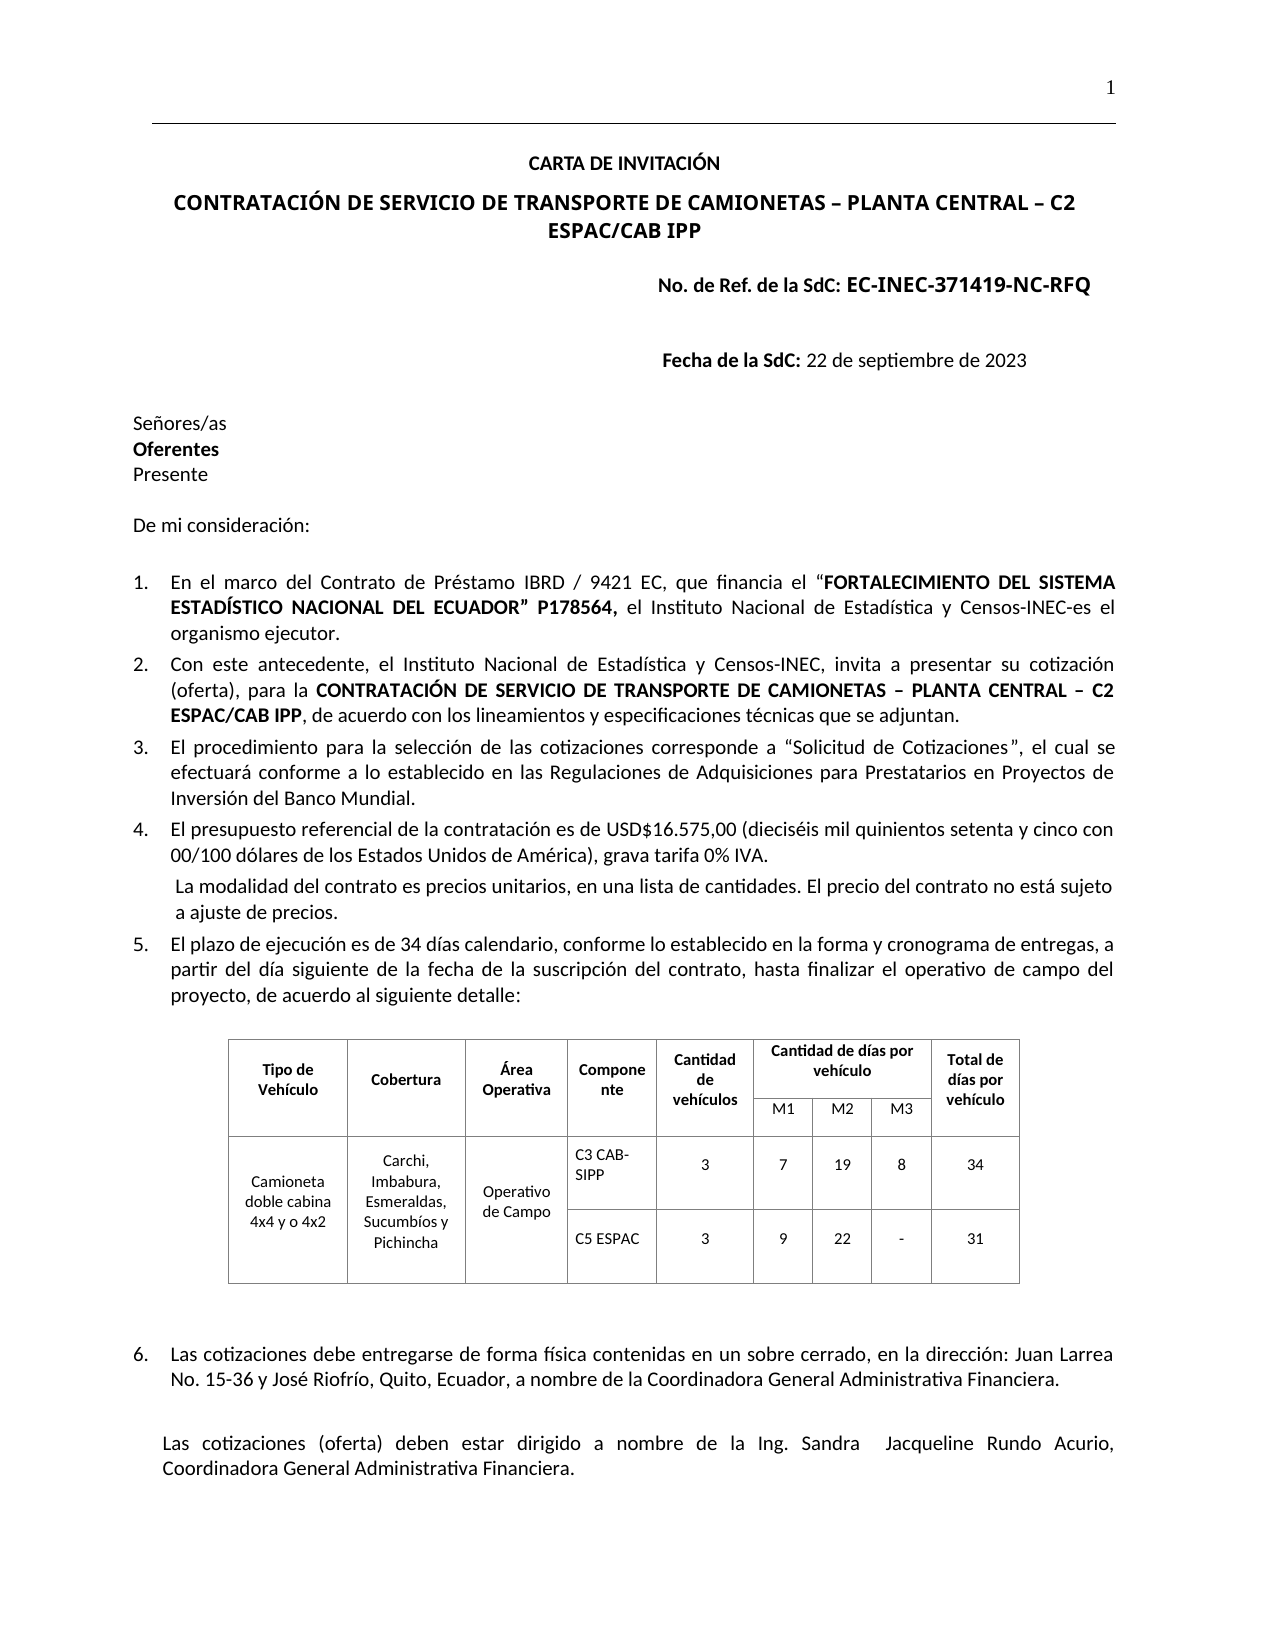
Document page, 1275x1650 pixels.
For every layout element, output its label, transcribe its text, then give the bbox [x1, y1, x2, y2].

table_cell 34 [932, 1137, 1019, 1209]
text Las cotizaciones (oferta) deben estar dirigido a nombre de la Ing. Sandra Jacqueline Rundo Acurio, Coordinadora General Administrativa Financiera. [162, 1430, 1116, 1481]
table_header Tipo de Vehículo [229, 1040, 347, 1136]
table_header Cantidad de días por vehículo [754, 1040, 931, 1097]
text Presente [133, 461, 1116, 487]
text La modalidad del contrato es precios unitarios, en una lista de cantidades. El precio del contrato no está sujeto a ajuste de precios. [175, 874, 1116, 924]
table_cell C5 ESPAC [568, 1210, 656, 1283]
table_cell - [872, 1210, 931, 1283]
table_cell 19 [813, 1137, 871, 1209]
list El plazo de ejecución es de 34 días calendario, conforme lo establecido en la forma y cronograma de entregas, a partir del día siguiente de la fecha de la suscripción del contrato, hasta finalizar el operativo de campo del proyecto, de acuerdo al siguiente detalle: [133, 931, 1116, 1007]
text Señores/as [133, 410, 1116, 436]
list Las cotizaciones debe entregarse de forma física contenidas en un sobre cerrado, en la dirección: Juan Larrea No. 15-36 y José Riofrío, Quito, Ecuador, a nombre de la Coordinadora General Administrativa Financiera. [133, 1341, 1116, 1392]
table_cell 31 [932, 1210, 1019, 1283]
text Fecha de la SdC: 22 de septiembre de 2023 [508, 347, 1116, 372]
subtitle CARTA DE INVITACIÓN [133, 150, 1116, 175]
table_header Componente [568, 1040, 656, 1136]
table_header Área Operativa [466, 1040, 567, 1136]
list Con este antecedente, el Instituto Nacional de Estadística y Censos-INEC, invita a presentar su cotización (oferta), para la CONTRATACIÓN DE SERVICIO DE TRANSPORTE DE CAMIONETAS – PLANTA CENTRAL – C2 ESPAC/CAB IPP, de acuerdo con los lineamientos y especificaciones técnicas que se adjuntan. [133, 652, 1116, 728]
table_cell 3 [657, 1137, 753, 1209]
text CONTRATACIÓN DE SERVICIO DE TRANSPORTE DE CAMIONETAS – PLANTA CENTRAL – C2 ESPAC/CAB IPP [133, 188, 1116, 245]
table_cell 7 [754, 1137, 812, 1209]
table_cell 8 [872, 1137, 931, 1209]
list En el marco del Contrato de Préstamo IBRD / 9421 EC, que financia el “FORTALECIMIENTO DEL SISTEMA ESTADÍSTICO NACIONAL DEL ECUADOR” P178564, el Instituto Nacional de Estadística y Censos-INEC-es el organismo ejecutor. [133, 569, 1116, 645]
table_header Total de días por vehículo [932, 1040, 1019, 1136]
table_cell 22 [813, 1210, 871, 1283]
text No. de Ref. de la SdC: EC-INEC-371419-NC-RFQ [133, 270, 1116, 299]
list El presupuesto referencial de la contratación es de USD$16.575,00 (dieciséis mil quinientos setenta y cinco con 00/100 dólares de los Estados Unidos de América), grava tarifa 0% IVA. [133, 817, 1116, 867]
table_cell 9 [754, 1210, 812, 1283]
table_cell Camioneta doble cabina 4x4 y o 4x2 [229, 1137, 347, 1283]
text De mi consideración: [133, 512, 1116, 537]
list El procedimiento para la selección de las cotizaciones corresponde a “Solicitud de Cotizaciones”, el cual se efectuará conforme a lo establecido en las Regulaciones de Adquisiciones para Prestatarios en Proyectos de Inversión del Banco Mundial. [133, 734, 1116, 810]
text Oferentes [133, 436, 1116, 461]
table_cell C3 CAB-SIPP [568, 1137, 656, 1209]
table_cell M3 [872, 1099, 931, 1136]
table_header Cantidad de vehículos [657, 1040, 753, 1136]
table_cell Carchi, Imbabura, Esmeraldas, Sucumbíos y Pichincha [348, 1137, 465, 1283]
table_cell M1 [754, 1099, 812, 1136]
table_cell Operativo de Campo [466, 1137, 567, 1283]
table_header Cobertura [348, 1040, 465, 1136]
table_cell M2 [813, 1099, 871, 1136]
table_cell 3 [657, 1210, 753, 1283]
